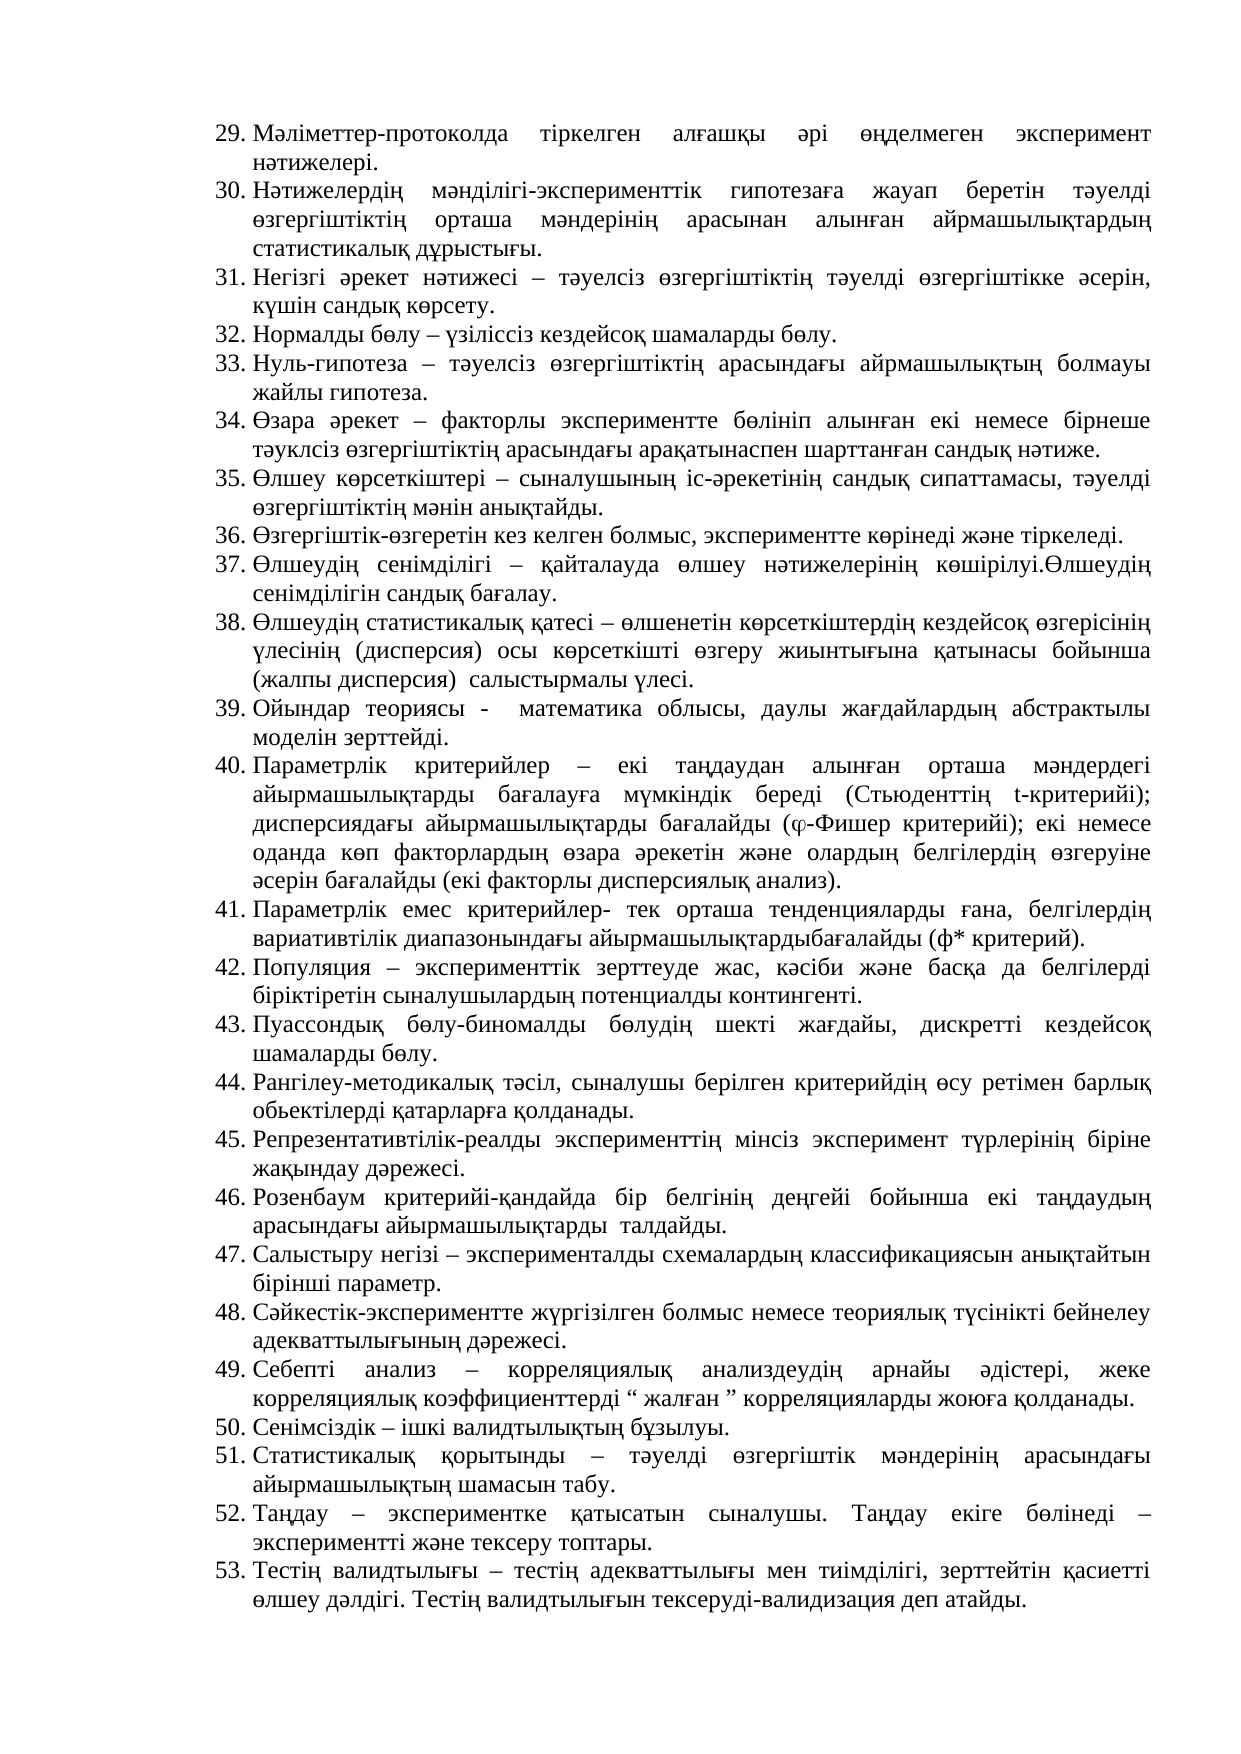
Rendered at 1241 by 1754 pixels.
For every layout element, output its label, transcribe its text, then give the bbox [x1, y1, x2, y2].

list Репрезентативтілік-реалды эксперименттің мінсіз эксперимент түрлерінің біріне жақындау дәрежесі. [215, 1124, 1152, 1182]
list Өзара әрекет – факторлы экспериментте бөлініп алынған екі немесе бірнеше тәуклсіз өзгергіштіктің арасындағы арақатынаспен шарттанған сандық нәтиже. [215, 406, 1152, 463]
list Өлшеудің сенімділігі – қайталауда өлшеу нәтижелерінің көшірілуі.Өлшеудің сенімділігін сандық бағалау. [215, 549, 1152, 607]
list Рангілеу-методикалық тәсіл, сыналушы берілген критерийдің өсу ретімен барлық обьектілерді қатарларға қолданады. [215, 1067, 1152, 1124]
list Сәйкестік-экспериментте жүргізілген болмыс немесе теориялық түсінікті бейнелеу адекваттылығының дәрежесі. [215, 1297, 1152, 1354]
list Нуль-гипотеза – тәуелсіз өзгергіштіктің арасындағы айрмашылықтың болмауы жайлы гипотеза. [215, 348, 1152, 406]
list Өлшеу көрсеткіштері – сыналушының іс-әрекетінің сандық сипаттамасы, тәуелді өзгергіштіктің мәнін анықтайды. [215, 463, 1152, 521]
list Сенімсіздік – ішкі валидтылықтың бұзылуы. [215, 1412, 1152, 1441]
list Өзгергіштік-өзгеретін кез келген болмыс, экспериментте көрінеді және тіркеледі. [215, 521, 1152, 549]
list Статистикалық қорытынды – тәуелді өзгергіштік мәндерінің арасындағы айырмашылықтың шамасын табу. [215, 1441, 1152, 1498]
list Нормалды бөлу – үзіліссіз кездейсоқ шамаларды бөлу. [215, 319, 1152, 348]
list Нәтижелердің мәнділігі-эксперименттік гипотезаға жауап беретін тәуелді өзгергіштіктің орташа мәндерінің арасынан алынған айрмашылықтардың статистикалық дұрыстығы. [215, 176, 1152, 262]
list Себепті анализ – корреляциялық анализдеудің арнайы әдістері, жеке корреляциялық коэффициенттерді “ жалған ” корреляцияларды жоюға қолданады. [215, 1354, 1152, 1412]
list Өлшеудің статистикалық қатесі – өлшенетін көрсеткіштердің кездейсоқ өзгерісінің үлесінің (дисперсия) осы көрсеткішті өзгеру жиынтығына қатынасы бойынша (жалпы дисперсия) салыстырмалы үлесі. [215, 607, 1152, 693]
list Тестің валидтылығы – тестің адекваттылығы мен тиімділігі, зерттейтін қасиетті өлшеу дәлдігі. Тестің валидтылығын тексеруді-валидизация деп атайды. [215, 1556, 1152, 1613]
list Пуассондық бөлу-биномалды бөлудің шекті жағдайы, дискретті кездейсоқ шамаларды бөлу. [215, 1009, 1152, 1067]
list Розенбаум критерийі-қандайда бір белгінің деңгейі бойынша екі таңдаудың арасындағы айырмашылықтарды талдайды. [215, 1182, 1152, 1239]
list Популяция – эксперименттік зерттеуде жас, кәсіби және басқа да белгілерді біріктіретін сыналушылардың потенциалды контингенті. [215, 952, 1152, 1009]
list Параметрлік емес критерийлер- тек орташа тенденцияларды ғана, белгілердің вариативтілік диапазонындағы айырмашылықтардыбағалайды (ф* критерий). [215, 894, 1152, 952]
list Негізгі әрекет нәтижесі – тәуелсіз өзгергіштіктің тәуелді өзгергіштікке әсерін, күшін сандық көрсету. [215, 262, 1152, 319]
list Ойындар теориясы - математика облысы, даулы жағдайлардың абстрактылы моделін зерттейді. [215, 693, 1152, 751]
list Параметрлік критерийлер – екі таңдаудан алынған орташа мәндердегі айырмашылықтарды бағалауға мүмкіндік береді (Стьюденттің t-критерийі); дисперсиядағы айырмашылықтарды бағалайды (-Фишер критерийі); екі немесе оданда көп факторлардың өзара әрекетін және олардың белгілердің өзгеруіне әсерін бағалайды (екі факторлы дисперсиялық анализ). [215, 751, 1152, 894]
list Таңдау – экспериментке қатысатын сыналушы. Таңдау екіге бөлінеді – экспериментті және тексеру топтары. [215, 1498, 1152, 1556]
list Мәліметтер-протоколда тіркелген алғашқы әрі өңделмеген эксперимент нәтижелері. [215, 118, 1152, 176]
list Салыстыру негізі – эксперименталды схемалардың классификациясын анықтайтын бірінші параметр. [215, 1239, 1152, 1297]
